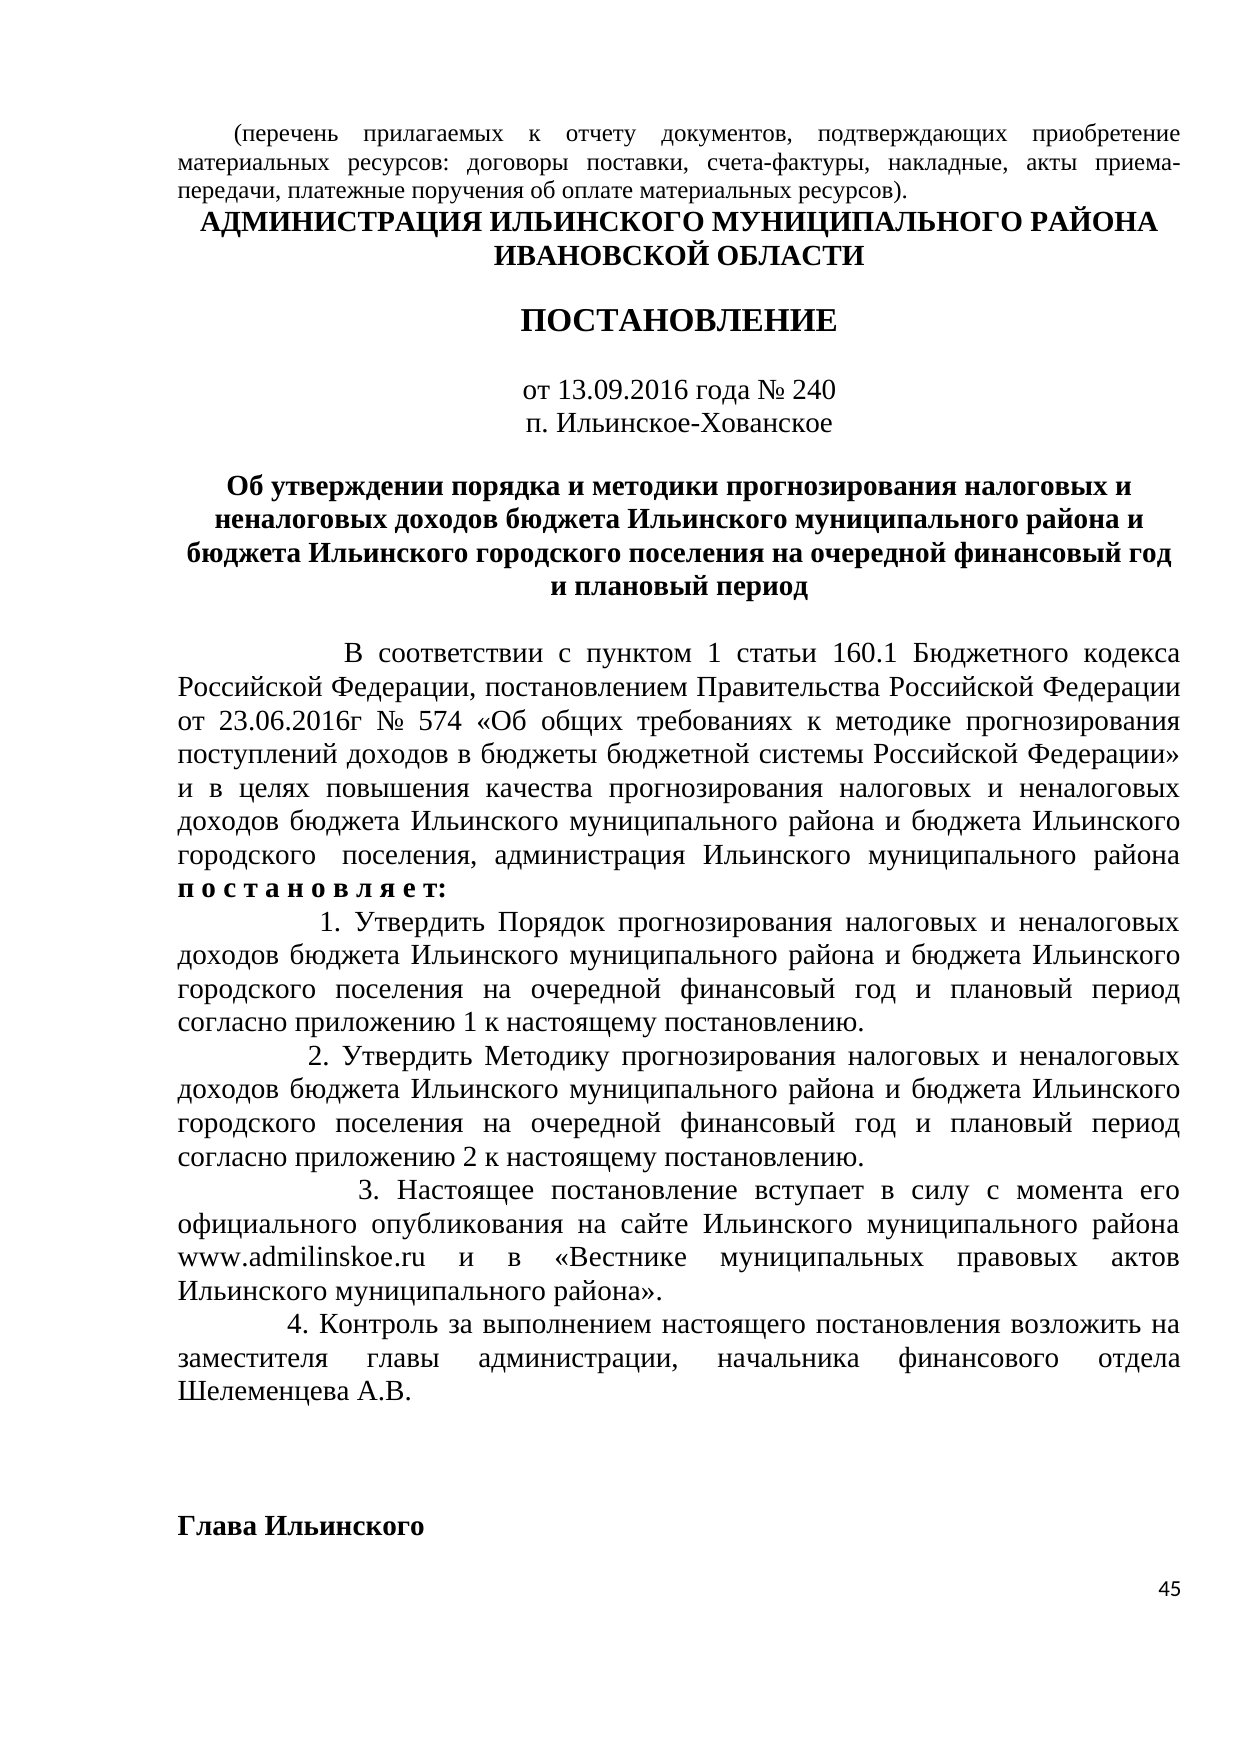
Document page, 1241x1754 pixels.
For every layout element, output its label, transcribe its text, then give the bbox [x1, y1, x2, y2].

text 4. Контроль за выполнением настоящего постановления возложить на заместителя главы администрации, начальника финансового отдела Шелеменцева А.В. [177, 1306, 1181, 1407]
title АДМИНИСТРАЦИЯ ИЛЬИНСКОГО МУНИЦИПАЛЬНОГО РАЙОНА [177, 204, 1181, 238]
text Об утверждении порядка и методики прогнозирования налоговых и неналоговых доходов бюджета Ильинского муниципального района и бюджета Ильинского городского поселения на очередной финансовый год и плановый период [177, 468, 1181, 602]
text Глава Ильинского [177, 1508, 1181, 1541]
title ПОСТАНОВЛЕНИЕ [177, 300, 1181, 338]
title от 13.09.2016 года № 240 [177, 372, 1181, 406]
text 3. Настоящее постановление вступает в силу с момента его официального опубликования на сайте Ильинского муниципального района www.admilinskoe.ru и в «Вестнике муниципальных правовых актов Ильинского муниципального района». [177, 1172, 1181, 1306]
title п. Ильинское-Хованское [177, 406, 1181, 439]
text 1. Утвердить Порядок прогнозирования налоговых и неналоговых доходов бюджета Ильинского муниципального района и бюджета Ильинского городского поселения на очередной финансовый год и плановый период согласно приложению 1 к настоящему постановлению. [177, 904, 1181, 1038]
title ИВАНОВСКОЙ ОБЛАСТИ [177, 238, 1181, 271]
text 2. Утвердить Методику прогнозирования налоговых и неналоговых доходов бюджета Ильинского муниципального района и бюджета Ильинского городского поселения на очередной финансовый год и плановый период согласно приложению 2 к настоящему постановлению. [177, 1038, 1181, 1172]
text В соответствии с пунктом 1 статьи 160.1 Бюджетного кодекса Российской Федерации, постановлением Правительства Российской Федерации от 23.06.2016г № 574 «Об общих требованиях к методике прогнозирования поступлений доходов в бюджеты бюджетной системы Российской Федерации» и в целях повышения качества прогнозирования налоговых и неналоговых доходов бюджета Ильинского муниципального района и бюджета Ильинского городского поселения, администрация Ильинского муниципального района п о с т а н о в л я е т: [177, 636, 1181, 904]
text (перечень прилагаемых к отчету документов, подтверждающих приобретение материальных ресурсов: договоры поставки, счета-фактуры, накладные, акты приема-передачи, платежные поручения об оплате материальных ресурсов). [177, 118, 1181, 204]
